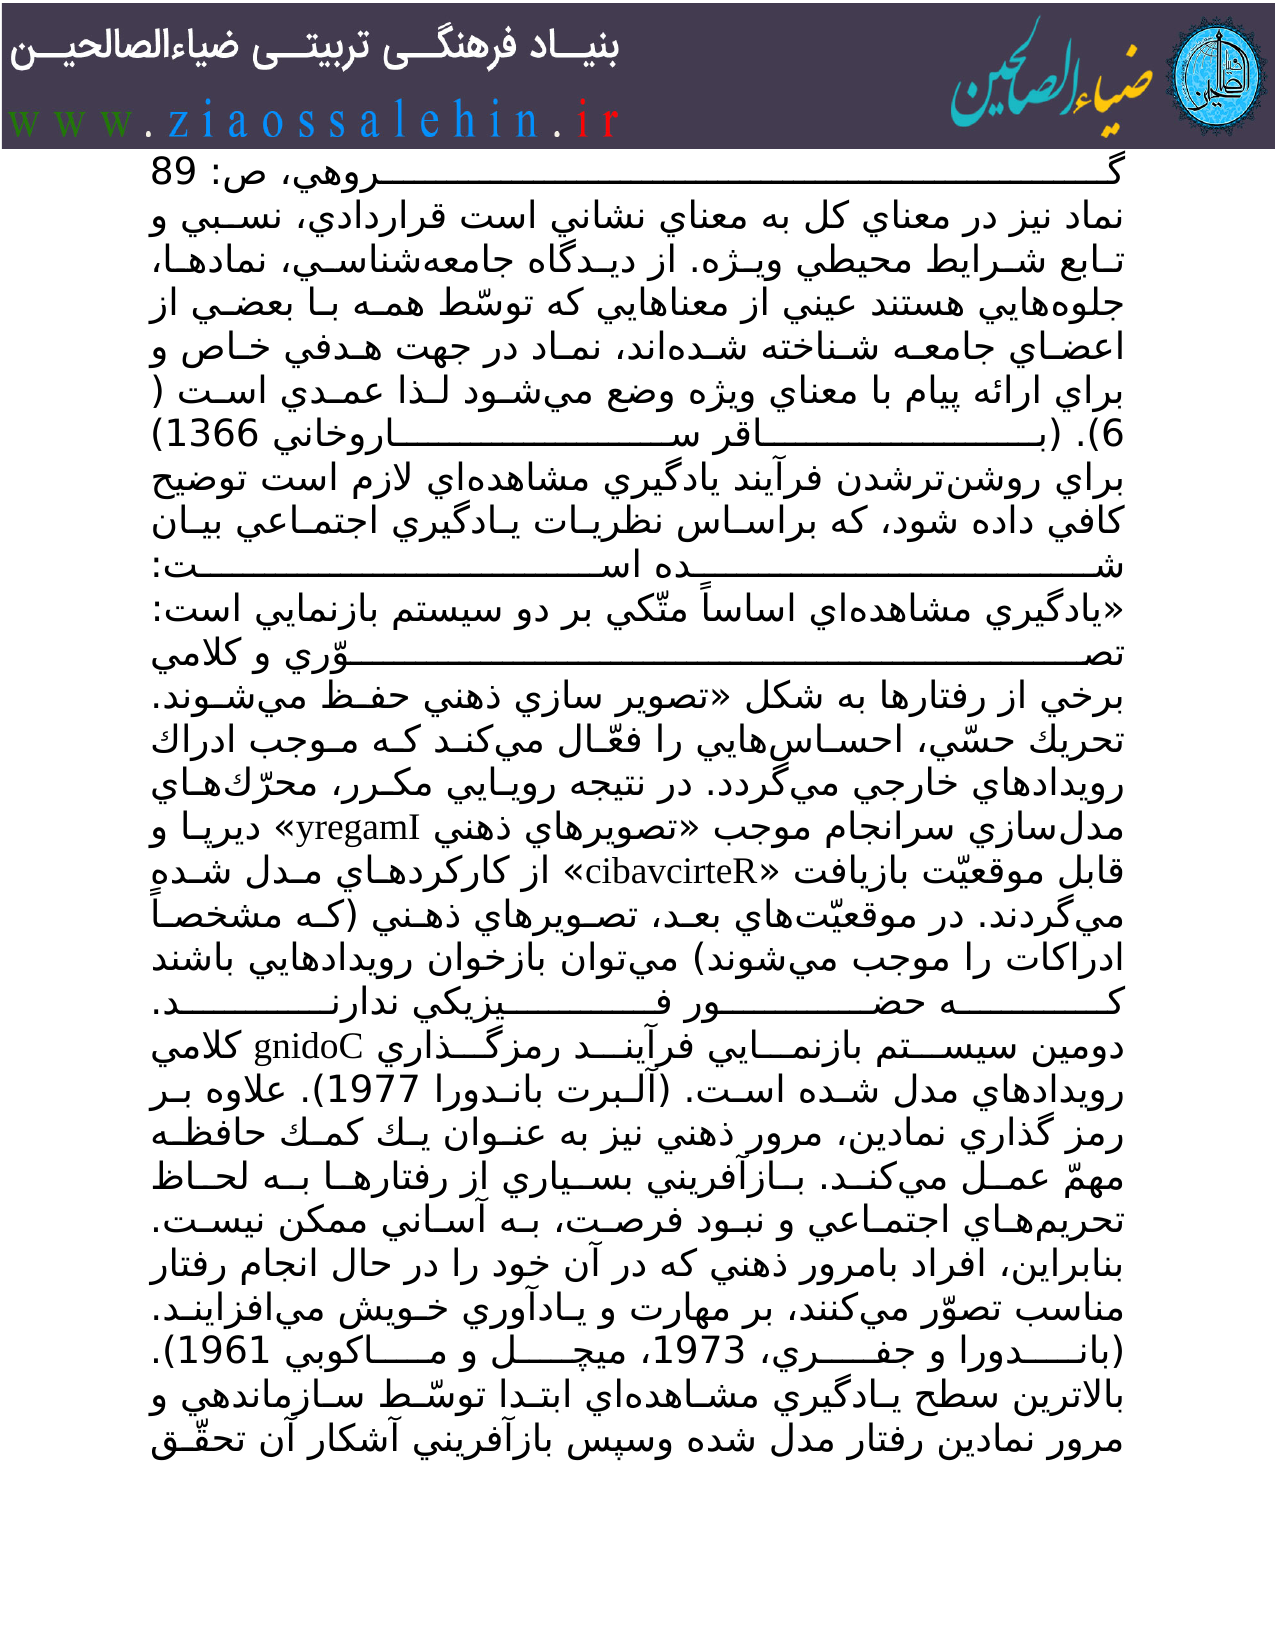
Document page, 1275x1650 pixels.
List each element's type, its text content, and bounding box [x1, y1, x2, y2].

picture [1, 3, 1275, 149]
